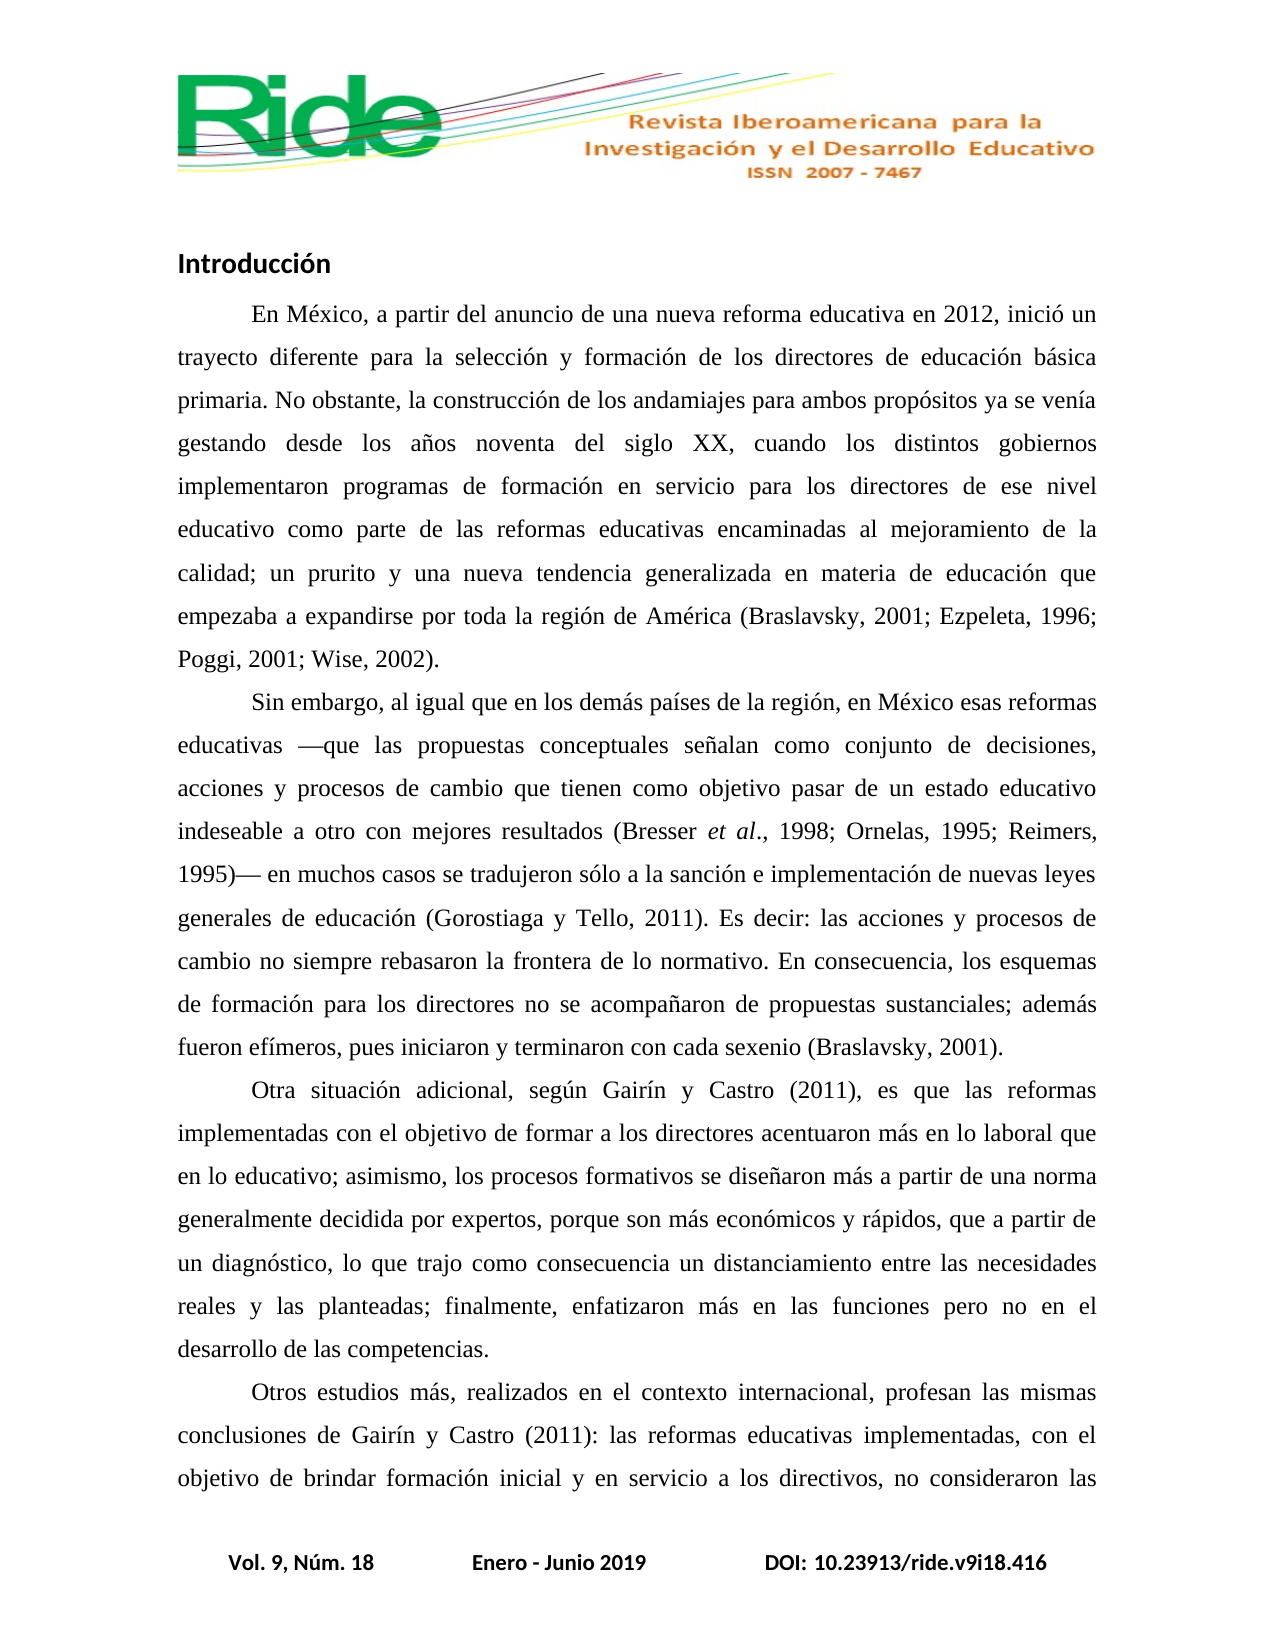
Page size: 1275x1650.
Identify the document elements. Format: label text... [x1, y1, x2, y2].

text Sin embargo, al igual que en los demás países de la región, en México esas reformas educativas —que las propuestas conceptuales señalan como conjunto de decisiones, acciones y procesos de cambio que tienen como objetivo pasar de un estado educativo indeseable a otro con mejores resultados (Bresser et al., 1998; Ornelas, 1995; Reimers, 1995)— en muchos casos se tradujeron sólo a la sanción e implementación de nuevas leyes generales de educación (Gorostiaga y Tello, 2011). Es decir: las acciones y procesos de cambio no siempre rebasaron la frontera de lo normativo. En consecuencia, los esquemas de formación para los directores no se acompañaron de propuestas sustanciales; además fueron efímeros, pues iniciaron y terminaron con cada sexenio (Braslavsky, 2001). [177, 687, 1098, 1061]
picture [177, 73, 1098, 182]
text Otra situación adicional, según Gairín y Castro (2011), es que las reformas implementadas con el objetivo de formar a los directores acentuaron más en lo laboral que en lo educativo; asimismo, los procesos formativos se diseñaron más a partir de una norma generalmente decidida por expertos, porque son más económicos y rápidos, que a partir de un diagnóstico, lo que trajo como consecuencia un distanciamiento entre las necesidades reales y las planteadas; finalmente, enfatizaron más en las funciones pero no en el desarrollo de las competencias. [177, 1075, 1098, 1363]
text Introducción [177, 245, 1098, 281]
text En México, a partir del anuncio de una nueva reforma educativa en 2012, inició un trayecto diferente para la selección y formación de los directores de educación básica primaria. No obstante, la construcción de los andamiajes para ambos propósitos ya se venía gestando desde los años noventa del siglo XX, cuando los distintos gobiernos implementaron programas de formación en servicio para los directores de ese nivel educativo como parte de las reformas educativas encaminadas al mejoramiento de la calidad; un prurito y una nueva tendencia generalizada en materia de educación que empezaba a expandirse por toda la región de América (Braslavsky, 2001; Ezpeleta, 1996; Poggi, 2001; Wise, 2002). [177, 299, 1098, 673]
